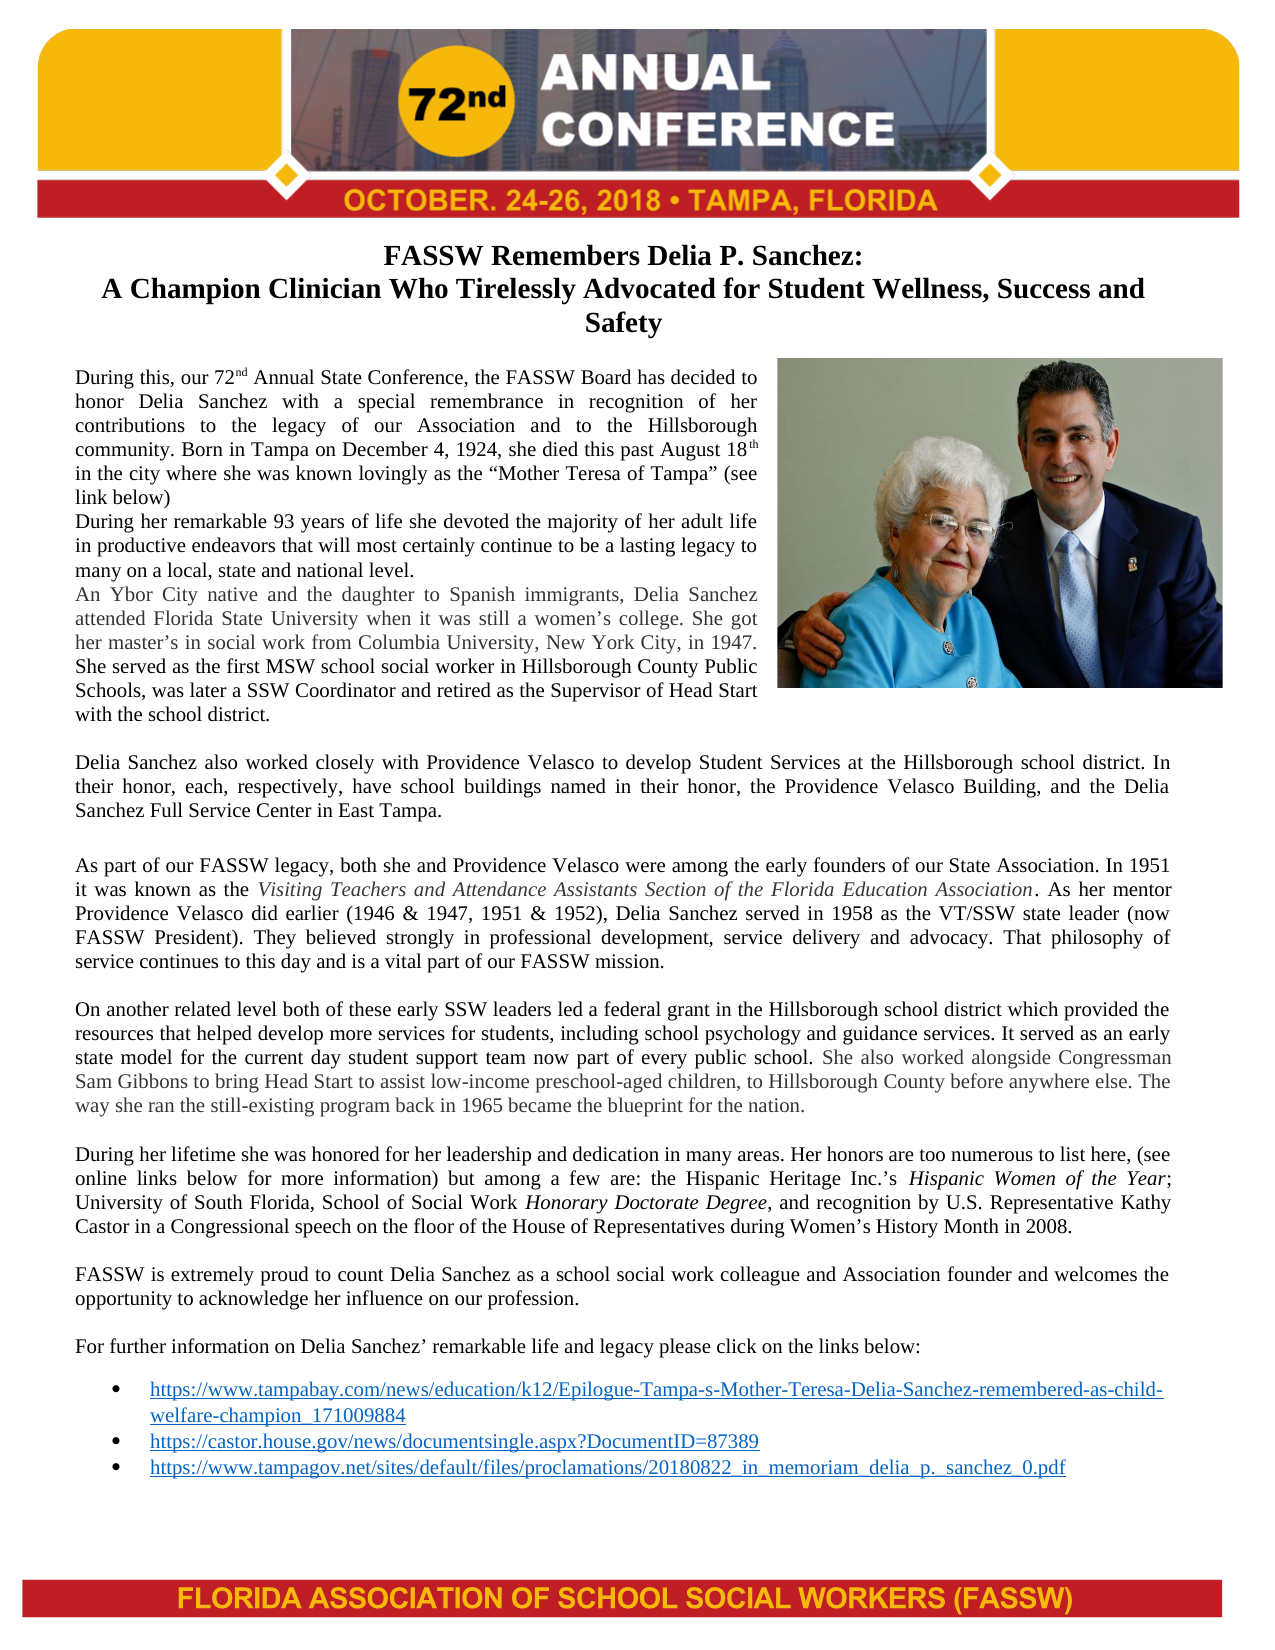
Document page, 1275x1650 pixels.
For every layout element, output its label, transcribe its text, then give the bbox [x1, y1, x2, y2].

list https://www.tampabay.com/news/education/k12/Epilogue-Tampa-s-Mother-Teresa-Delia-Sanchez-remembered-as-child-welfare-champion_171009884 [112, 1377, 1181, 1427]
picture [18, 1574, 1223, 1621]
text On another related level both of these early SSW leaders led a federal grant in the Hillsborough school district which provided the resources that helped develop more services for students, including school psychology and guidance services. It served as an early state model for the current day student support team now part of every public school. She also worked alongside Congressman Sam Gibbons to bring Head Start to assist low-income preschool-aged children, to Hillsborough County before anywhere else. The way she ran the still-existing program back in 1965 became the blueprint for the nation. [75, 997, 1172, 1117]
text During her remarkable 93 years of life she devoted the majority of her adult life in productive endeavors that will most certainly continue to be a lasting legacy to many on a local, state and national level. [75, 509, 776, 582]
list https://castor.house.gov/news/documentsingle.aspx?DocumentID=87389 [112, 1429, 1181, 1453]
text During her lifetime she was honored for her leadership and dedication in many areas. Her honors are too numerous to list here, (see online links below for more information) but among a few are: the Hispanic Heritage Inc.’s Hispanic Women of the Year; University of South Florida, School of Social Work Honorary Doctorate Degree, and recognition by U.S. Representative Kathy Castor in a Congressional speech on the floor of the House of Representatives during Women’s History Month in 2008. [75, 1141, 1172, 1238]
text Delia Sanchez also worked closely with Providence Velasco to develop Student Services at the Hillsborough school district. In their honor, each, respectively, have school buildings named in their honor, the Providence Velasco Building, and the Delia Sanchez Full Service Center in East Tampa. [75, 750, 1172, 822]
text An Ybor City native and the daughter to Spanish immigrants, Delia Sanchez attended Florida State University when it was still a women’s college. She got her master’s in social work from Columbia University, New York City, in 1947. She served as the first MSW school social worker in Hillsborough County Public Schools, was later a SSW Coordinator and retired as the Supervisor of Head Start with the school district. [75, 582, 1172, 726]
text FASSW is extremely proud to count Delia Sanchez as a school social work colleague and Association founder and welcomes the opportunity to acknowledge her influence on our profession. [75, 1262, 1172, 1310]
list https://www.tampagov.net/sites/default/files/proclamations/20180822_in_memoriam_delia_p._sanchez_0.pdf [112, 1455, 1181, 1479]
picture [0, 15, 1275, 238]
picture [776, 358, 1223, 687]
text As part of our FASSW legacy, both she and Providence Velasco were among the early founders of our State Association. In 1951 it was known as the Visiting Teachers and Attendance Assistants Section of the Florida Education Association. As her mentor Providence Velasco did earlier (1946 & 1947, 1951 & 1952), Delia Sanchez served in 1958 as the VT/SSW state leader (now FASSW President). They believed strongly in professional development, service delivery and advocacy. That philosophy of service continues to this day and is a vital part of our FASSW mission. [75, 853, 1172, 973]
text During this, our 72nd Annual State Conference, the FASSW Board has decided to honor Delia Sanchez with a special remembrance in recognition of her contributions to the legacy of our Association and to the Hillsborough community. Born in Tampa on December 4, 1924, she died this past August 18th in the city where she was known lovingly as the “Mother Teresa of Tampa” (see link below) [75, 365, 776, 509]
text For further information on Delia Sanchez’ remarkable life and legacy please click on the links below: [75, 1334, 1172, 1358]
text A Champion Clinician Who Tirelessly Advocated for Student Wellness, Success and Safety [75, 272, 1172, 339]
text FASSW Remembers Delia P. Sanchez: [75, 238, 1172, 272]
